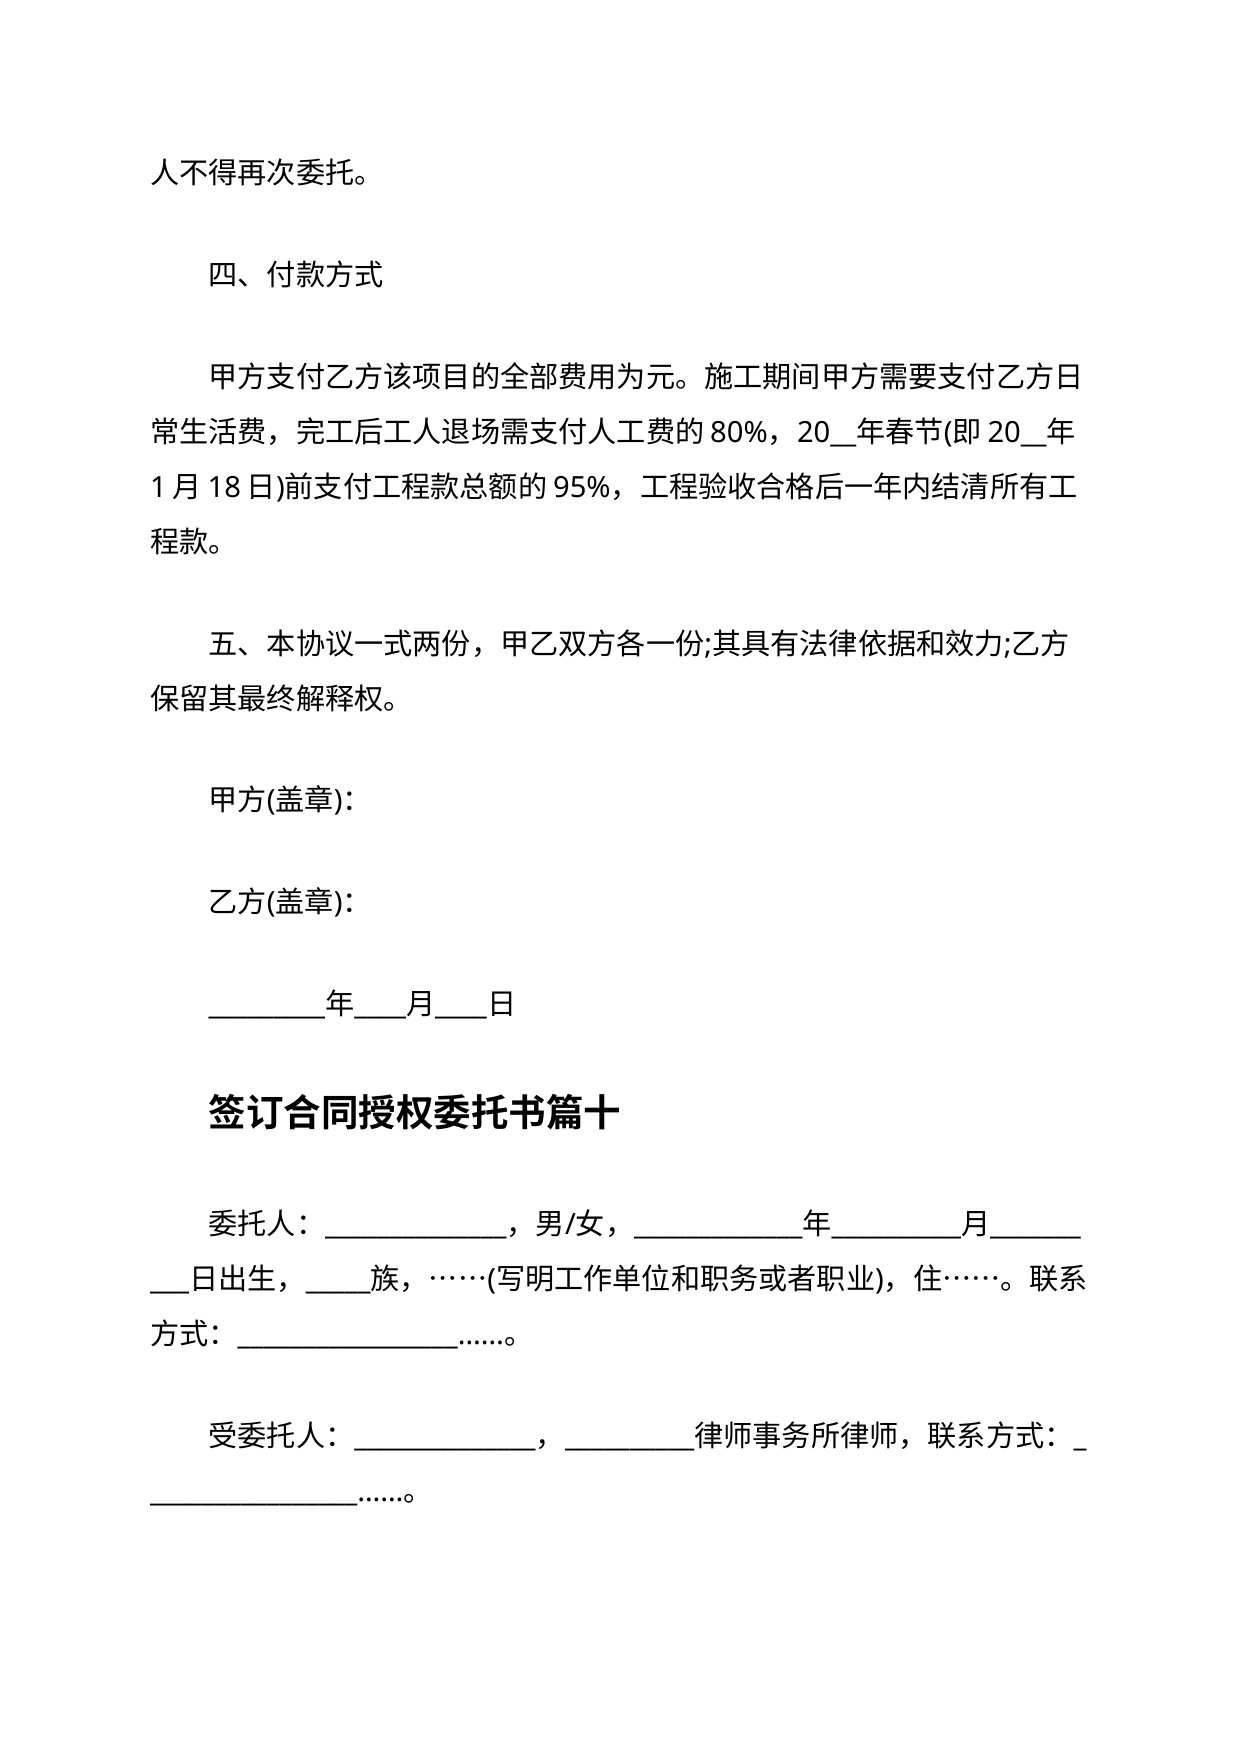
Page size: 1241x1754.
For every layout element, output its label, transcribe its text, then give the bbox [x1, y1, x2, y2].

text 五、本协议一式两份，甲乙双方各一份;其具有法律依据和效力;乙方保留其最终解释权。 [150, 620, 1090, 717]
text 甲方(盖章)： [150, 777, 1090, 819]
text _________年____月____日 [150, 981, 1090, 1023]
text 委托人：______________，男/女，_____________年__________月__________日出生，_____族，……(写明工作单位和职务或者职业)，住……。联系方式：_________________……。 [150, 1200, 1090, 1353]
text 乙方(盖章)： [150, 879, 1090, 921]
text 受委托人：______________，__________律师事务所律师，联系方式：_________________……。 [150, 1412, 1090, 1510]
text 四、付款方式 [150, 252, 1090, 294]
text 签订合同授权委托书篇十 [150, 1083, 1090, 1137]
text 甲方支付乙方该项目的全部费用为元。施工期间甲方需要支付乙方日常生活费，完工后工人退场需支付人工费的80%，20__年春节(即20__年1月18日)前支付工程款总额的95%，工程验收合格后一年内结清所有工程款。 [150, 353, 1090, 561]
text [150, 150, 1090, 192]
